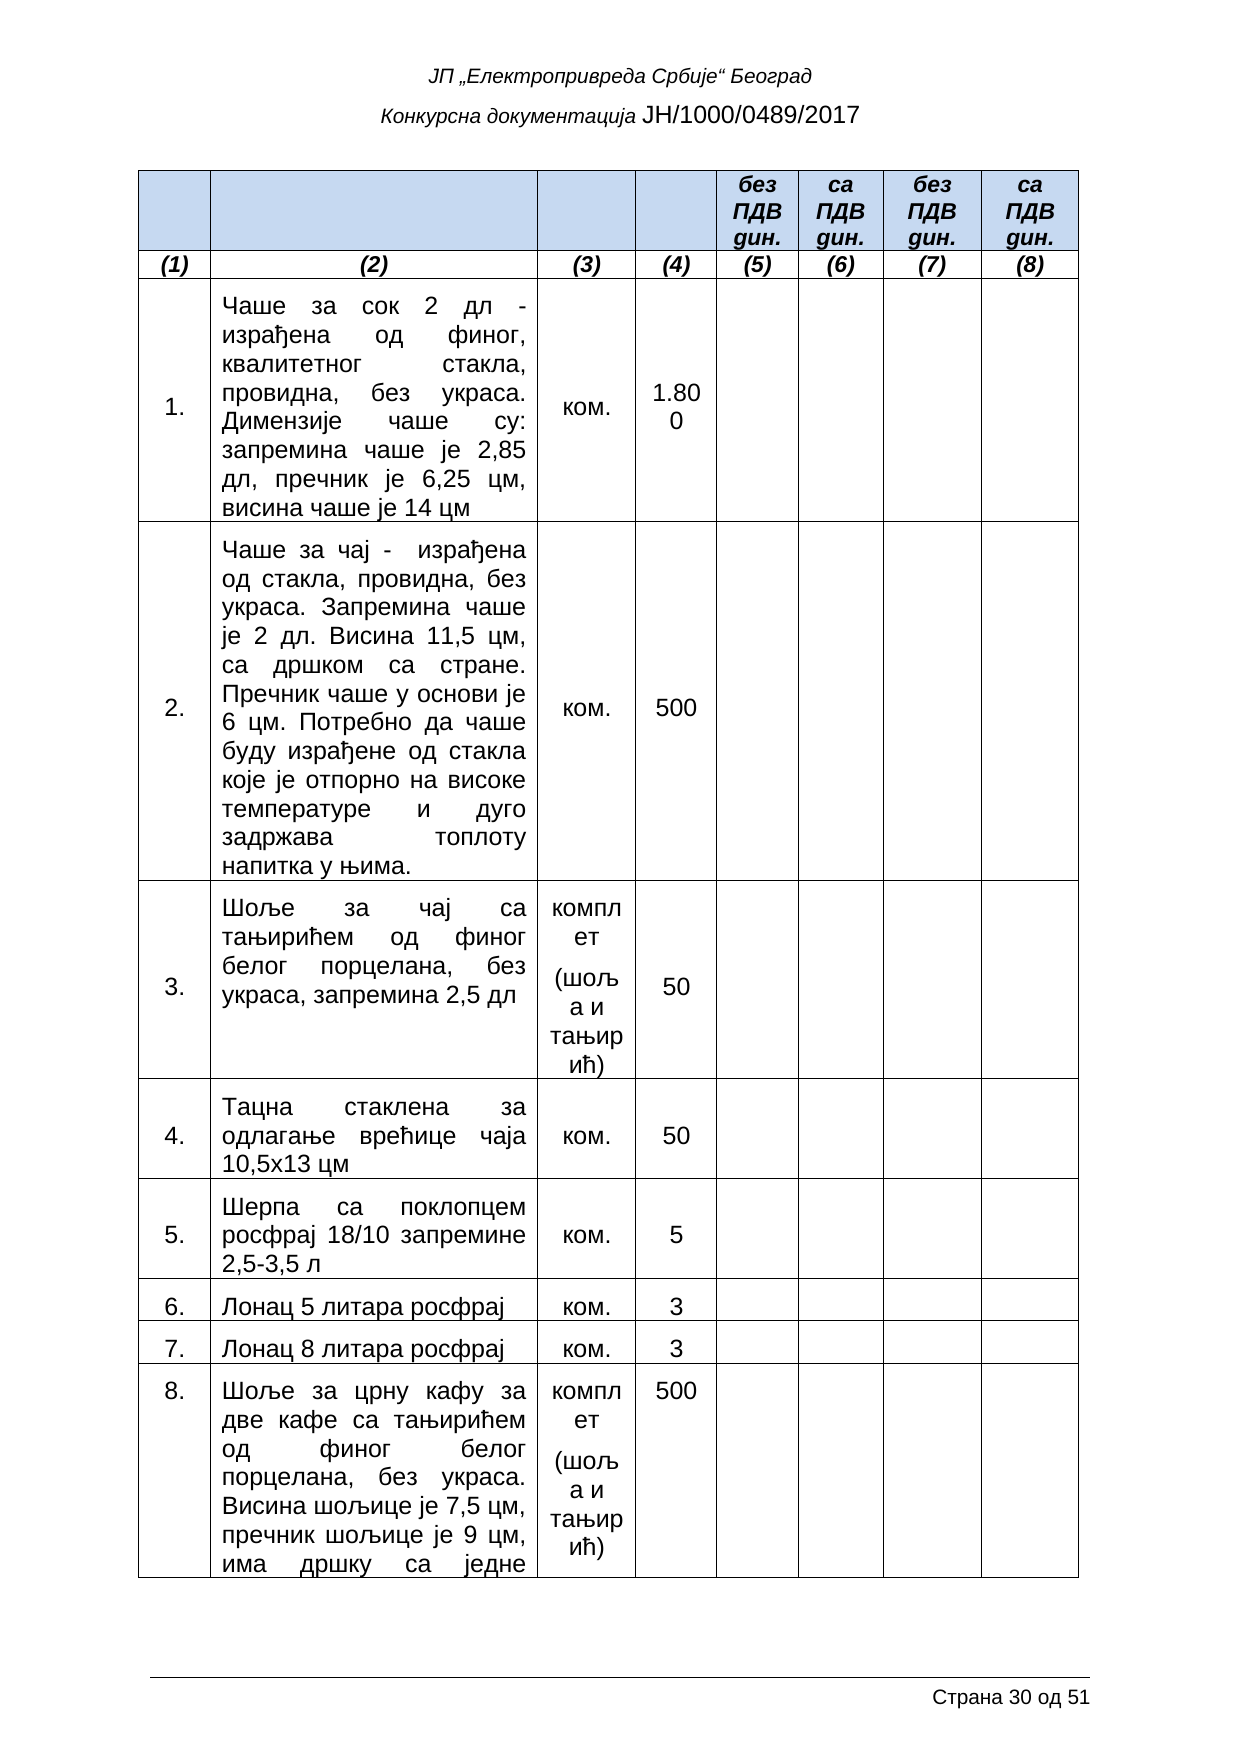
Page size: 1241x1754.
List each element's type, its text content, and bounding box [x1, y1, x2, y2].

table_header Р.бр. [139, 171, 210, 250]
table_cell [982, 522, 1078, 880]
table_cell [717, 1364, 798, 1577]
table_cell ком. [538, 1079, 635, 1178]
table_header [982, 171, 1078, 250]
table_cell [799, 1364, 883, 1577]
table_cell [717, 1279, 798, 1320]
table_cell ком. [538, 1321, 635, 1362]
table_cell 6. [139, 1279, 210, 1320]
table_cell Шерпа са поклопцем росфрај 18/10 запремине 2,5-3,5 л [211, 1179, 537, 1278]
table_cell 5. [139, 1179, 210, 1278]
table_cell ком. [538, 1279, 635, 1320]
table_cell [799, 1179, 883, 1278]
table_cell (6) [799, 251, 883, 278]
table_cell [884, 1364, 981, 1577]
table_cell Лонац 5 литара росфрај [211, 1279, 537, 1320]
table_cell [884, 279, 981, 521]
table_cell Лонац 8 литара росфрај [211, 1321, 537, 1362]
table_cell 50 [636, 881, 716, 1078]
table_cell [884, 1079, 981, 1178]
table_cell (8) [982, 251, 1078, 278]
table_cell [982, 1321, 1078, 1362]
table_cell ком. [538, 522, 635, 880]
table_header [884, 171, 981, 250]
table_cell ком. [538, 279, 635, 521]
table_cell 2. [139, 522, 210, 880]
table_cell [884, 1179, 981, 1278]
table_cell 1.800 [636, 279, 716, 521]
table_cell Чаше за чај - израђена од стакла, провидна, без украса. Запремина чаше је 2 дл. Висина 11,5 цм, са дршком са стране. Пречник чаше у основи је 6 цм. Потребно да чаше буду израђене од стакла које је отпорно на високе температуре и дуго задржава топлоту напитка у њима. [211, 522, 537, 880]
table_cell 500 [636, 1364, 716, 1577]
table_cell [982, 881, 1078, 1078]
table_cell [799, 279, 883, 521]
table_cell [799, 881, 883, 1078]
table_cell [717, 522, 798, 880]
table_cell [211, 1364, 537, 1577]
table_cell [799, 1279, 883, 1320]
table_cell [717, 279, 798, 521]
table_cell [982, 1364, 1078, 1577]
table_cell [717, 881, 798, 1078]
table_cell (1) [139, 251, 210, 278]
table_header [799, 171, 883, 250]
table_cell 500 [636, 522, 716, 880]
table_cell (5) [717, 251, 798, 278]
table_cell 3 [636, 1279, 716, 1320]
table_cell комплет (шоља и тањирић) [538, 881, 635, 1078]
table_cell [717, 1321, 798, 1362]
table_cell (4) [636, 251, 716, 278]
table_cell [982, 1079, 1078, 1178]
table_cell [884, 1279, 981, 1320]
table_cell 8. [139, 1364, 210, 1577]
table_cell [799, 1321, 883, 1362]
table_cell (3) [538, 251, 635, 278]
table_cell 5 [636, 1179, 716, 1278]
table_cell [717, 1079, 798, 1178]
table_cell Шоље за чај са тањирићем од финог белог порцелана, без украса, запремина 2,5 дл [211, 881, 537, 1078]
table_cell Тацна стаклена за одлагање врећице чаја 10,5x13 цм [211, 1079, 537, 1178]
table_cell [982, 279, 1078, 521]
table_cell [982, 1279, 1078, 1320]
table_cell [538, 1364, 635, 1577]
table_cell ком. [538, 1179, 635, 1278]
table_cell [799, 522, 883, 880]
table_cell (2) [211, 251, 537, 278]
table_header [717, 171, 798, 250]
table_cell (7) [884, 251, 981, 278]
table_header Врста добара [211, 171, 537, 250]
table_cell [799, 1079, 883, 1178]
table_cell 3 [636, 1321, 716, 1362]
table_cell [884, 1321, 981, 1362]
table_cell 3. [139, 881, 210, 1078]
table_header количина [636, 171, 716, 250]
table_cell [884, 522, 981, 880]
table_cell Чаше за сок 2 дл - израђена од финог, квалитетног стакла, провидна, без украса. Димензије чаше су: запремина чаше је 2,85 дл, пречник је 6,25 цм, висина чаше је 14 цм [211, 279, 537, 521]
table_cell [717, 1179, 798, 1278]
table_cell 50 [636, 1079, 716, 1178]
table_cell [884, 881, 981, 1078]
table_cell [982, 1179, 1078, 1278]
table_cell 1. [139, 279, 210, 521]
table_cell 7. [139, 1321, 210, 1362]
table_header Јед. Мере [538, 171, 635, 250]
table_cell 4. [139, 1079, 210, 1178]
